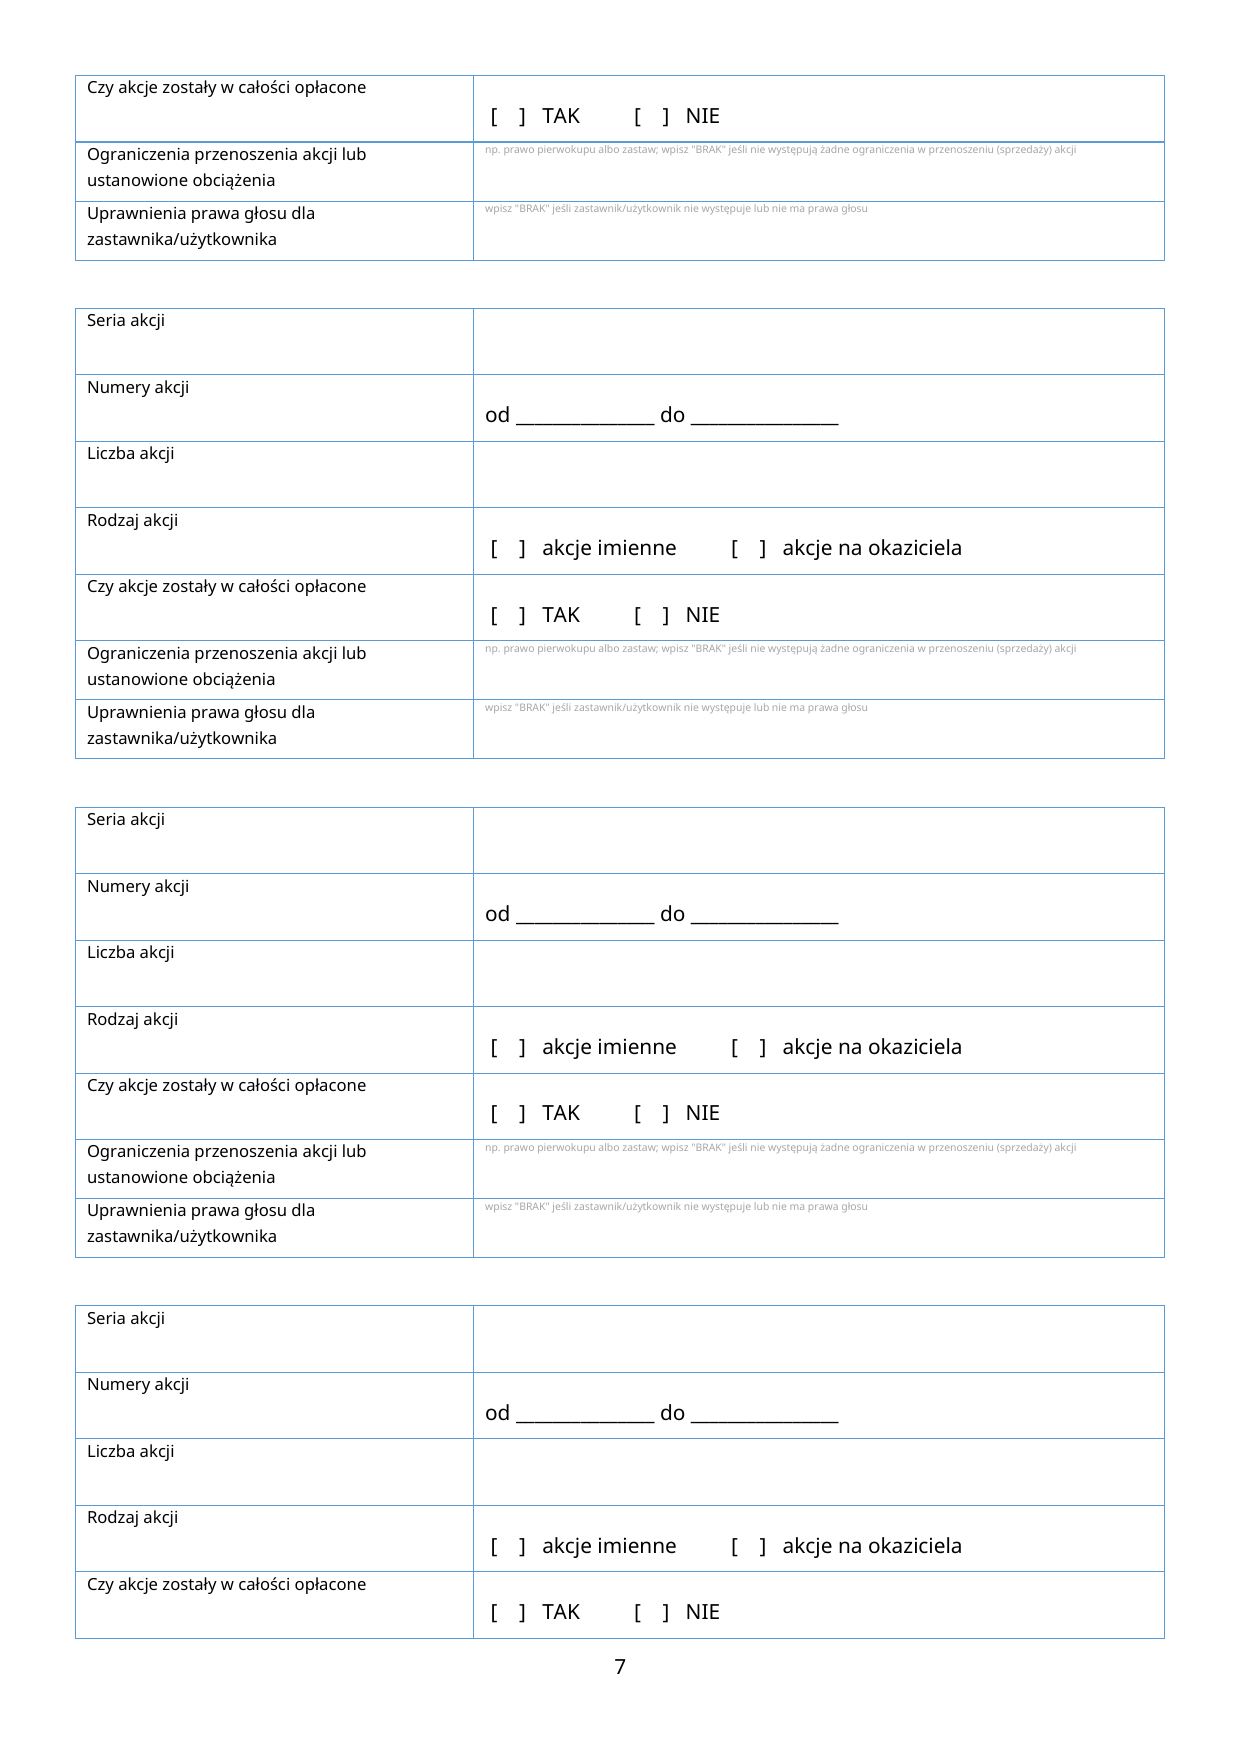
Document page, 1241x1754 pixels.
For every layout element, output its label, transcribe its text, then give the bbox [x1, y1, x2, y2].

table_cell [474, 442, 1164, 507]
table_cell [474, 1074, 1164, 1139]
table_cell Rodzaj akcji [76, 1007, 473, 1072]
table_cell [474, 1439, 1164, 1505]
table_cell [474, 1199, 1164, 1257]
table_header Seria akcji [76, 309, 473, 374]
table_cell Numery akcji [76, 1373, 473, 1438]
table_cell Rodzaj akcji [76, 508, 473, 574]
table_header [474, 808, 1164, 873]
table_cell Ograniczenia przenoszenia akcji lub ustanowione obciążenia [76, 641, 473, 699]
table_cell [474, 1007, 1164, 1072]
table_cell [474, 1373, 1164, 1438]
table_cell np. prawo pierwokupu albo zastaw; wpisz "BRAK" jeśli nie występują żadne ograniczenia w przenoszeniu (sprzedaży) akcji [474, 641, 1164, 699]
table_cell Numery akcji [76, 874, 473, 939]
table_cell wpisz "BRAK" jeśli zastawnik/użytkownik nie występuje lub nie ma prawa głosu [474, 202, 1164, 259]
table_header [474, 1306, 1164, 1372]
table_cell [474, 1572, 1164, 1638]
table_cell Ograniczenia przenoszenia akcji lub ustanowione obciążenia [76, 1140, 473, 1198]
table_cell Czy akcje zostały w całości opłacone [76, 1572, 473, 1638]
table_cell Liczba akcji [76, 941, 473, 1006]
table_cell Czy akcje zostały w całości opłacone [76, 1074, 473, 1139]
table_cell [474, 941, 1164, 1006]
table_cell [474, 1506, 1164, 1571]
table_cell Ograniczenia przenoszenia akcji lub ustanowione obciążenia [76, 143, 473, 201]
table_header Seria akcji [76, 1306, 473, 1372]
table_cell [474, 874, 1164, 939]
table_cell Liczba akcji [76, 1439, 473, 1505]
table_header Seria akcji [76, 808, 473, 873]
table_cell Uprawnienia prawa głosu dla zastawnika/użytkownika [76, 700, 473, 758]
table_cell Uprawnienia prawa głosu dla zastawnika/użytkownika [76, 202, 473, 259]
table_cell wpisz "BRAK" jeśli zastawnik/użytkownik nie występuje lub nie ma prawa głosu [474, 700, 1164, 758]
table_cell Rodzaj akcji [76, 1506, 473, 1571]
table_cell [474, 508, 1164, 574]
table_cell Czy akcje zostały w całości opłacone [76, 575, 473, 640]
table_cell [474, 375, 1164, 441]
table_cell [474, 76, 1164, 141]
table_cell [76, 1199, 473, 1257]
table_cell np. prawo pierwokupu albo zastaw; wpisz "BRAK" jeśli nie występują żadne ograniczenia w przenoszeniu (sprzedaży) akcji [474, 1140, 1164, 1198]
table_cell Liczba akcji [76, 442, 473, 507]
table_cell [474, 575, 1164, 640]
table_cell Numery akcji [76, 375, 473, 441]
table_cell Czy akcje zostały w całości opłacone [76, 76, 473, 141]
table_cell np. prawo pierwokupu albo zastaw; wpisz "BRAK" jeśli nie występują żadne ograniczenia w przenoszeniu (sprzedaży) akcji [474, 143, 1164, 201]
table_header [474, 309, 1164, 374]
